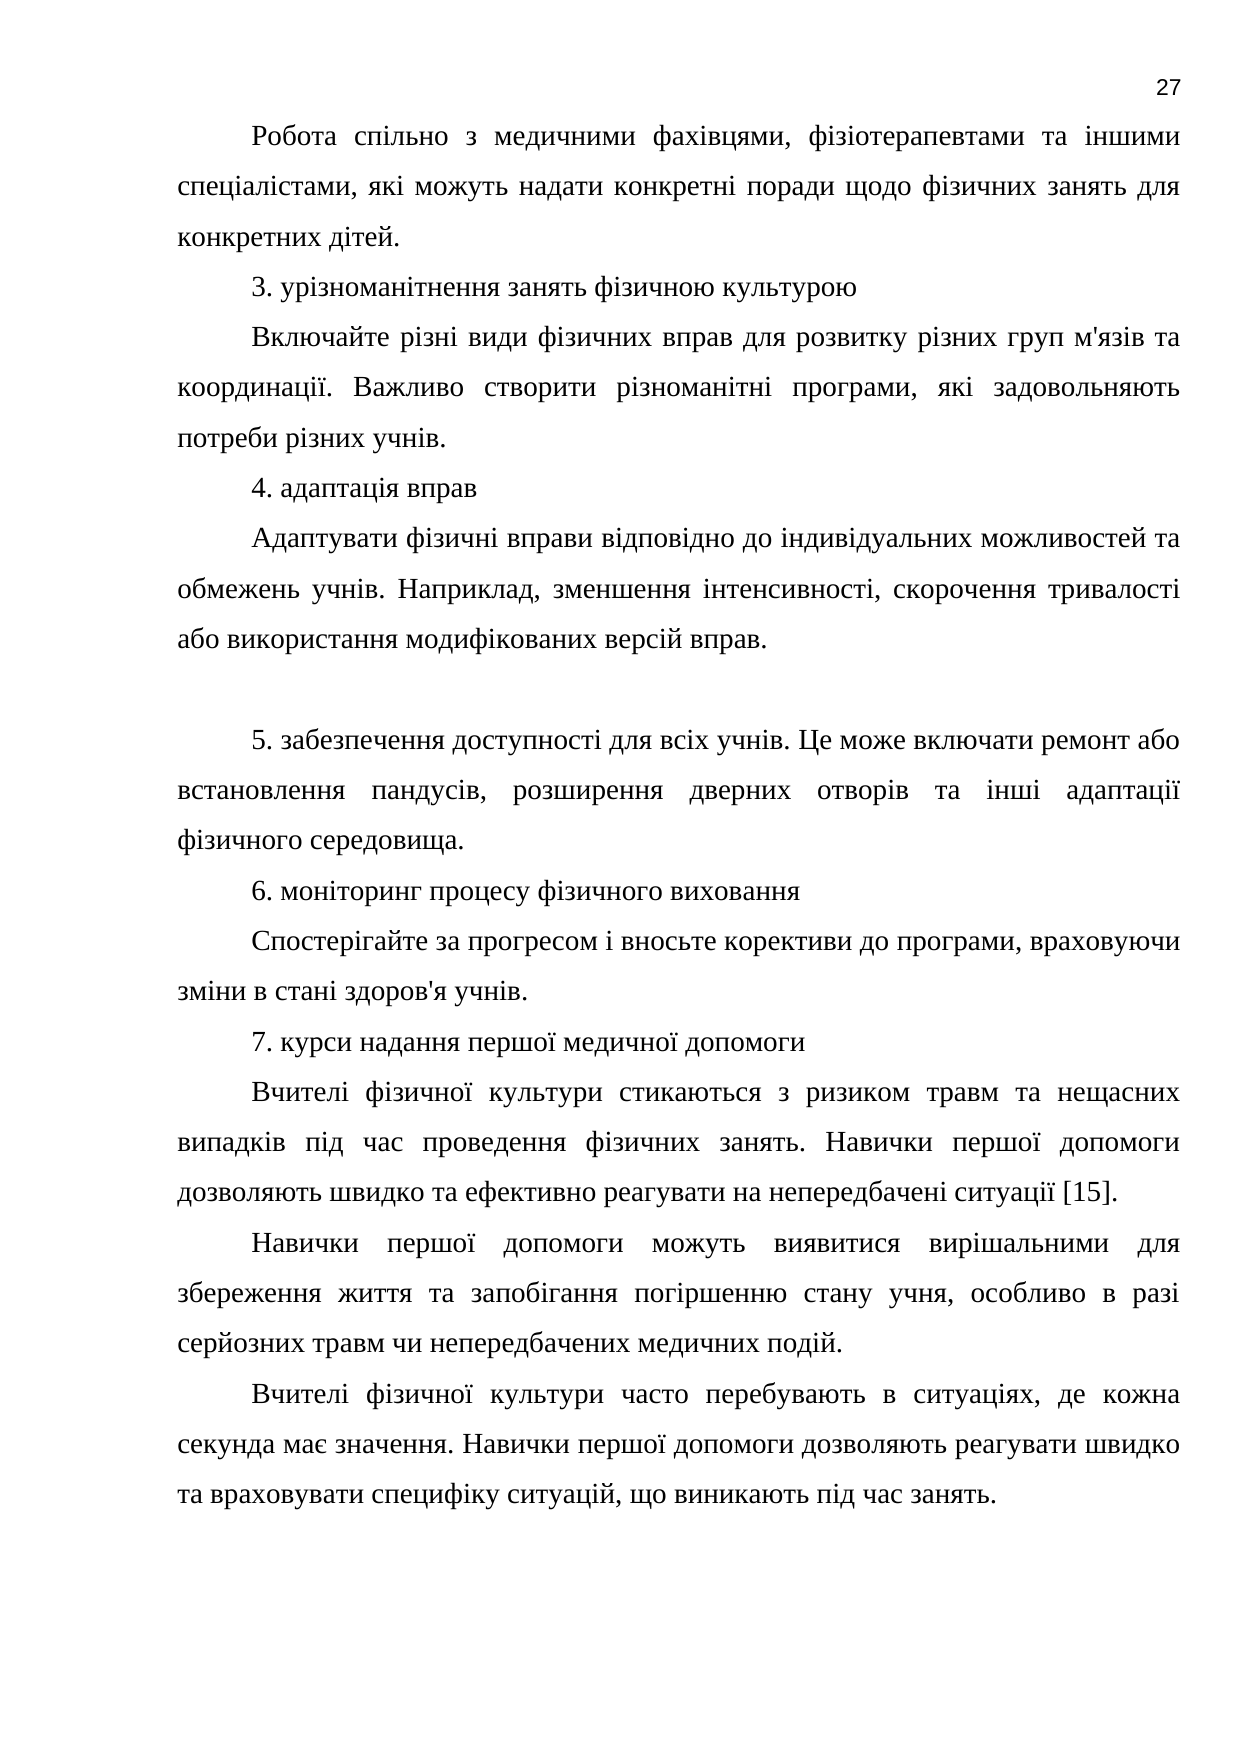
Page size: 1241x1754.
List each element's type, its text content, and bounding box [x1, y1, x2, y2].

text Вчителі фізичної культури стикаються з ризиком травм та нещасних випадків під час проведення фізичних занять. Навички першої допомоги дозволяють швидко та ефективно реагувати на непередбачені ситуації [15]. [177, 1074, 1181, 1208]
text Спостерігайте за прогресом і вносьте корективи до програми, враховуючи зміни в стані здоров'я учнів. [177, 923, 1181, 1007]
text 5. забезпечення доступності для всіх учнів. Це може включати ремонт або встановлення пандусів, розширення дверних отворів та інші адаптації фізичного середовища. [177, 722, 1181, 856]
text Навички першої допомоги можуть виявитися вирішальними для збереження життя та запобігання погіршенню стану учня, особливо в разі серйозних травм чи непередбачених медичних подій. [177, 1225, 1181, 1359]
text Включайте різні види фізичних вправ для розвитку різних груп м'язів та координації. Важливо створити різноманітні програми, які задовольняють потреби різних учнів. [177, 319, 1181, 453]
text 6. моніторинг процесу фізичного виховання [177, 873, 1181, 906]
text 3. урізноманітнення занять фізичною культурою [177, 269, 1181, 302]
text Вчителі фізичної культури часто перебувають в ситуаціях, де кожна секунда має значення. Навички першої допомоги дозволяють реагувати швидко та враховувати специфіку ситуацій, що виникають під час занять. [177, 1376, 1181, 1510]
text Адаптувати фізичні вправи відповідно до індивідуальних можливостей та обмежень учнів. Наприклад, зменшення інтенсивності, скорочення тривалості або використання модифікованих версій вправ. [177, 521, 1181, 655]
text Робота спільно з медичними фахівцями, фізіотерапевтами та іншими спеціалістами, які можуть надати конкретні поради щодо фізичних занять для конкретних дітей. [177, 118, 1181, 252]
text 7. курси надання першої медичної допомоги [177, 1024, 1181, 1057]
text 4. адаптація вправ [177, 470, 1181, 504]
